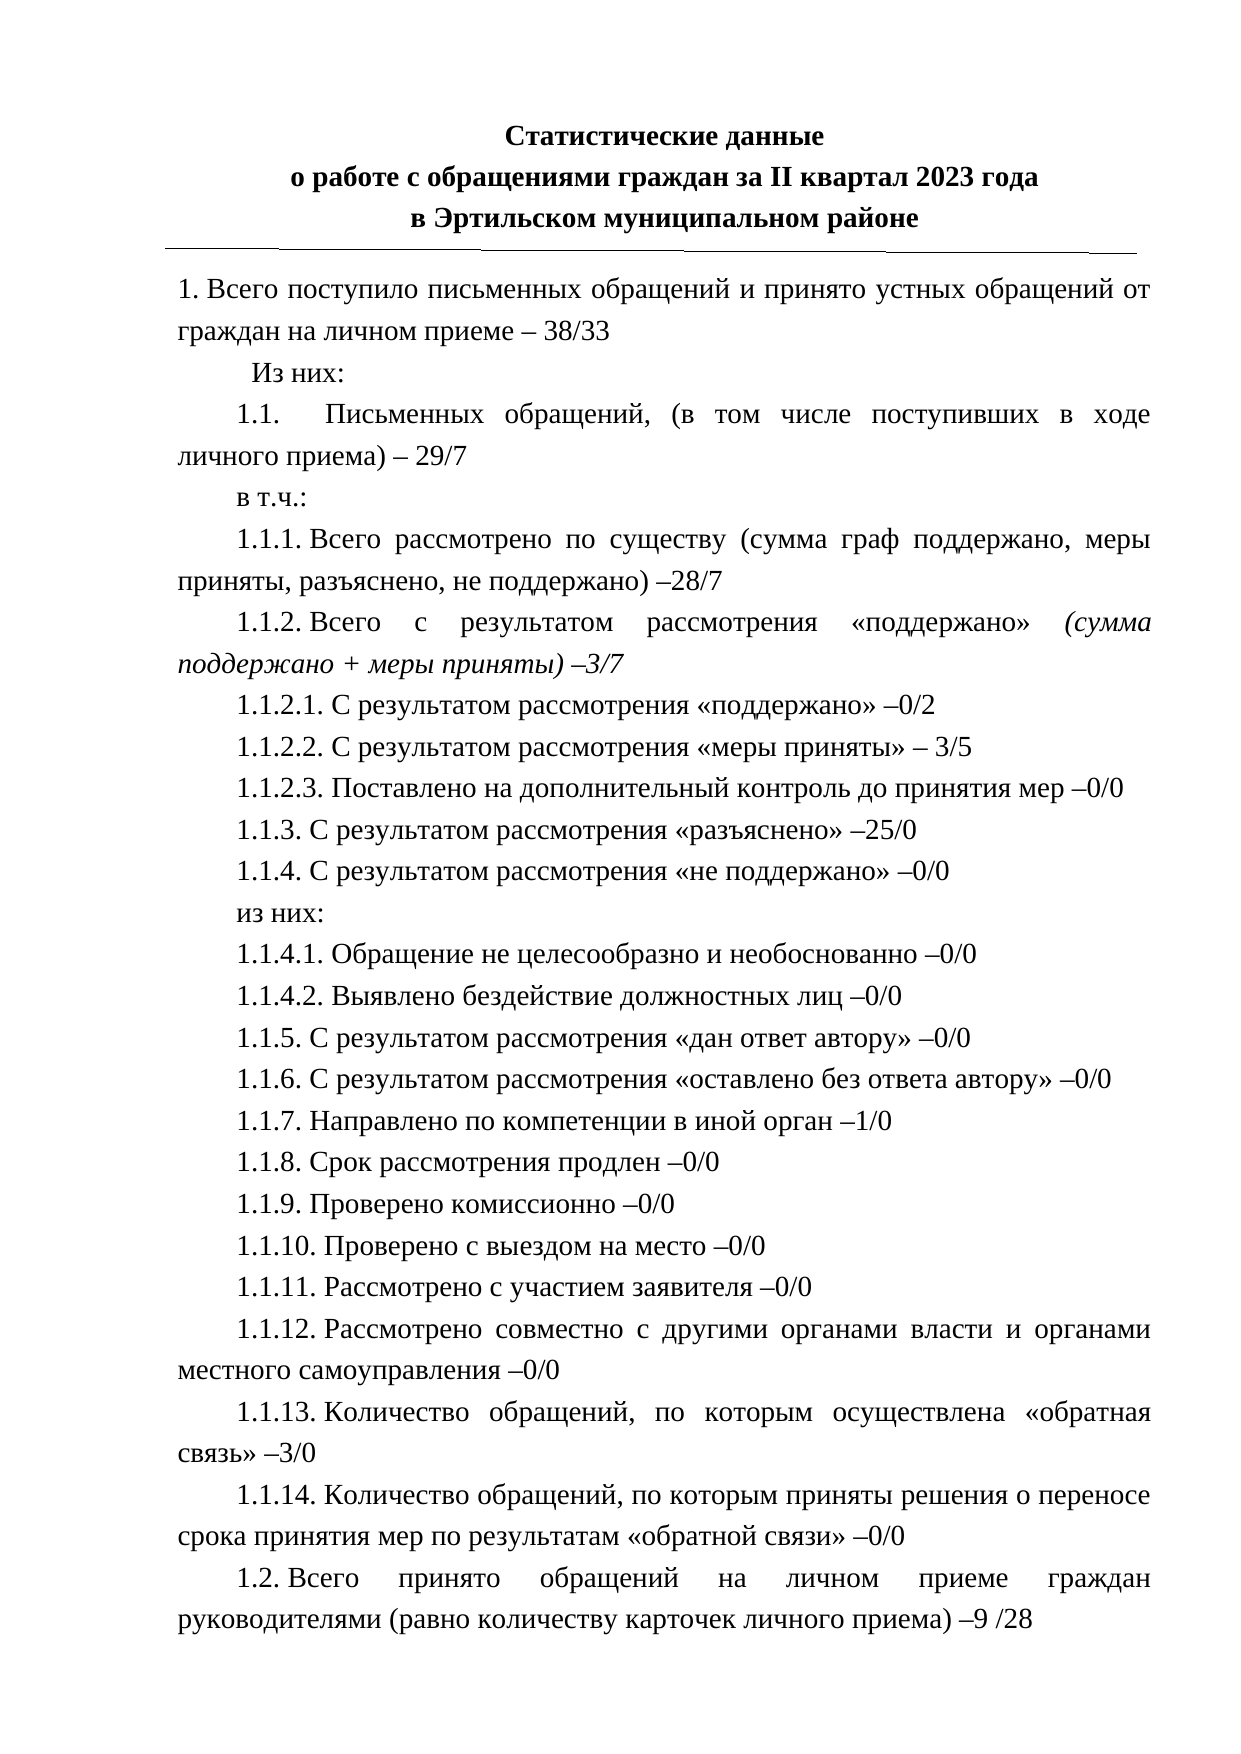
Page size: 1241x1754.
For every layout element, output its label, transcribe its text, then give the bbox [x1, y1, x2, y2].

text 1.1.4. С результатом рассмотрения «не поддержано» –0/0 [177, 853, 1152, 887]
text 1.1.3. С результатом рассмотрения «разъяснено» –25/0 [177, 812, 1152, 846]
text 1.1.14. Количество обращений, по которым приняты решения о переносе срока принятия мер по результатам «обратной связи» –0/0 [177, 1477, 1152, 1552]
text 1.1.4.2. Выявлено бездействие должностных лиц –0/0 [177, 978, 1152, 1012]
text Из них: [177, 355, 1152, 388]
text в Эртильском муниципальном районе [177, 200, 1152, 233]
text 1.1.2. Всего с результатом рассмотрения «поддержано» (сумма поддержано + меры приняты) –3/7 [177, 604, 1152, 679]
text 1.1.2.1. С результатом рассмотрения «поддержано» –0/2 [177, 687, 1152, 721]
text 1.1.12. Рассмотрено совместно с другими органами власти и органами местного самоуправления –0/0 [177, 1311, 1152, 1386]
text 1.1.6. С результатом рассмотрения «оставлено без ответа автору» –0/0 [177, 1061, 1152, 1095]
text 1.1.7. Направлено по компетенции в иной орган –1/0 [177, 1103, 1152, 1136]
text 1.1.2.2. С результатом рассмотрения «меры приняты» – 3/5 [177, 729, 1152, 762]
text из них: [177, 895, 1152, 929]
text 1.1.8. Срок рассмотрения продлен –0/0 [177, 1144, 1152, 1178]
text 1.1.5. С результатом рассмотрения «дан ответ автору» –0/0 [177, 1020, 1152, 1053]
text 1.1.10. Проверено с выездом на место –0/0 [177, 1228, 1152, 1261]
text 1.1.11. Рассмотрено с участием заявителя –0/0 [177, 1269, 1152, 1303]
text 1.2. Всего принято обращений на личном приеме граждан руководителями (равно количеству карточек личного приема) –9 /28 [177, 1560, 1152, 1635]
text Статистические данные [177, 118, 1152, 152]
text 1.1.9. Проверено комиссионно –0/0 [177, 1186, 1152, 1219]
text 1. Всего поступило письменных обращений и принято устных обращений от граждан на личном приеме – 38/33 [177, 272, 1152, 347]
text 1.1.13. Количество обращений, по которым осуществлена «обратная связь» –3/0 [177, 1394, 1152, 1469]
list Письменных обращений, (в том числе поступивших в ходе личного приема) – 29/7 [177, 396, 1152, 471]
text в т.ч.: [177, 479, 1152, 513]
text 1.1.2.3. Поставлено на дополнительный контроль до принятия мер –0/0 [177, 770, 1152, 804]
text о работе с обращениями граждан за II квартал 2023 года [177, 159, 1152, 192]
text 1.1.4.1. Обращение не целесообразно и необоснованно –0/0 [177, 937, 1152, 970]
text 1.1.1. Всего рассмотрено по существу (сумма граф поддержано, меры приняты, разъяснено, не поддержано) –28/7 [177, 521, 1152, 596]
